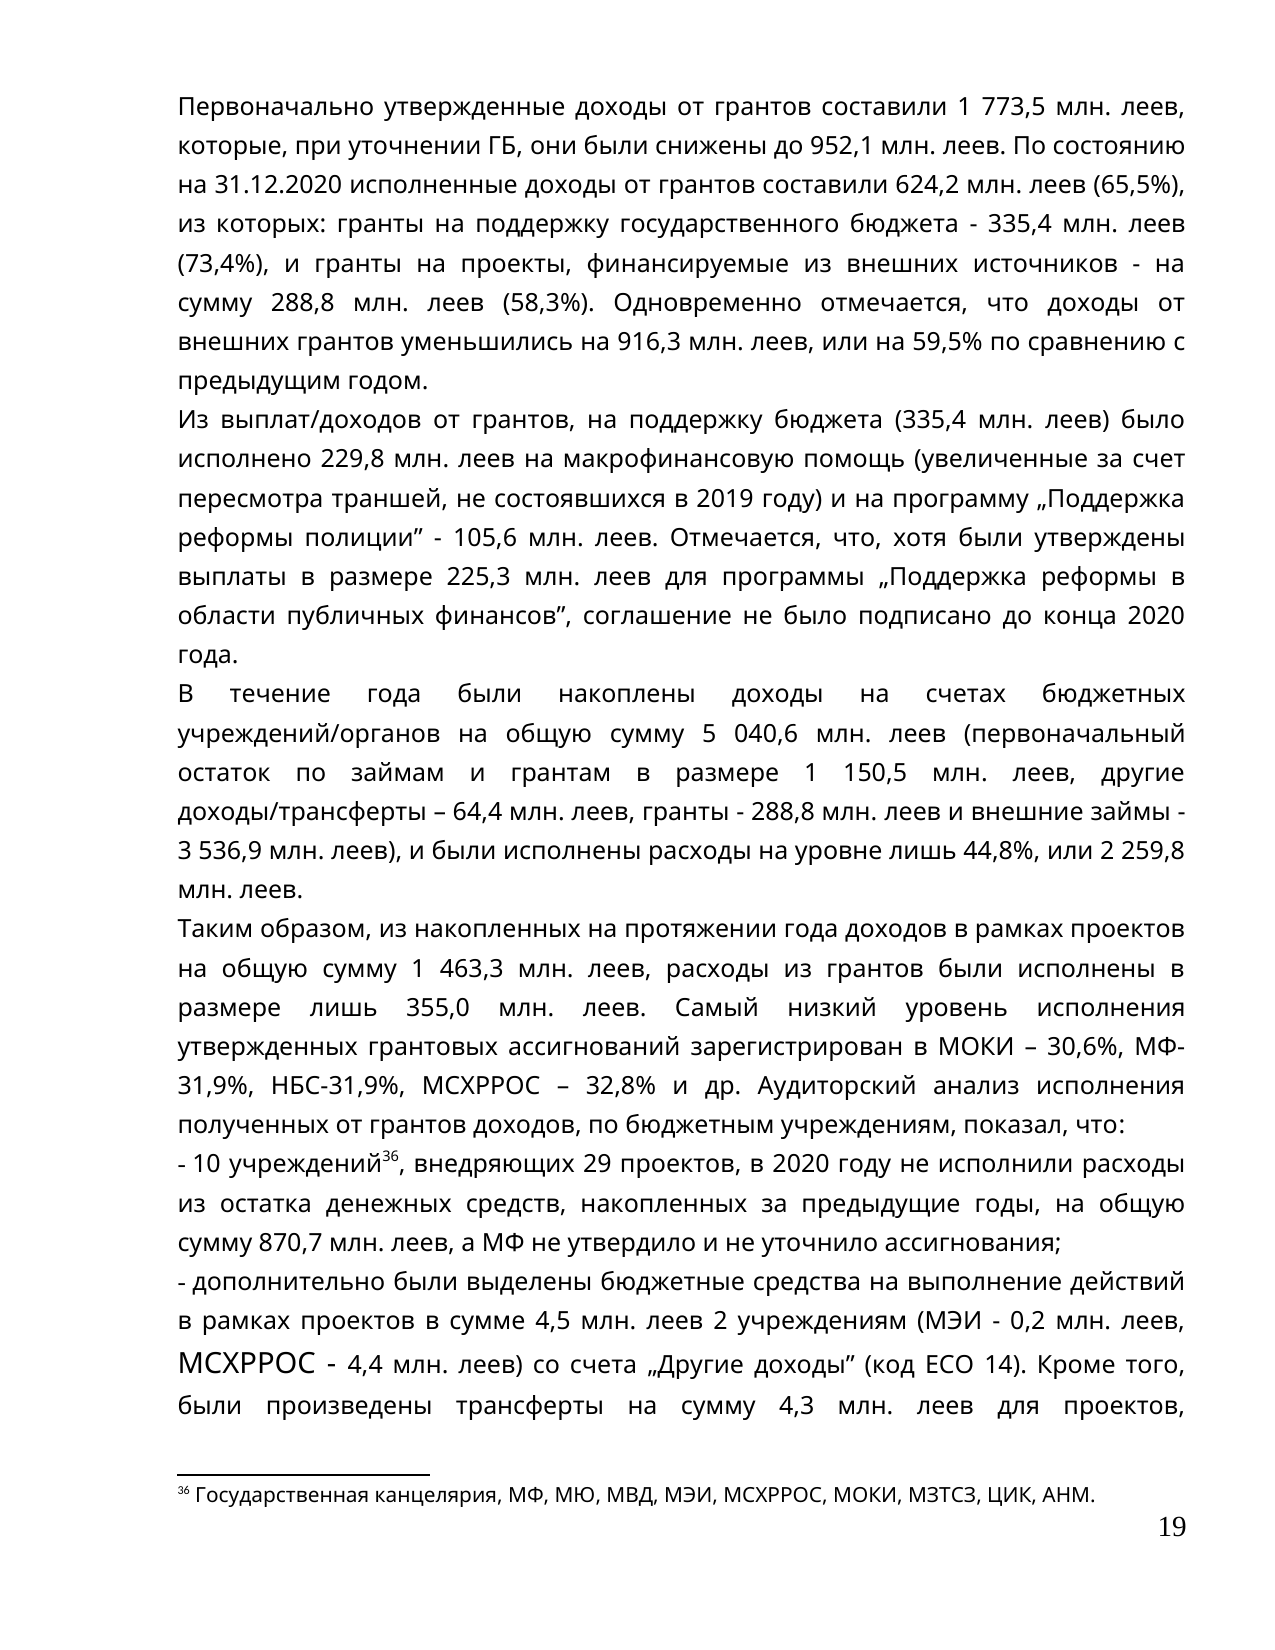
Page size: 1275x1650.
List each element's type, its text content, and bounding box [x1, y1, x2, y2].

text Первоначально утвержденные доходы от грантов составили 1 773,5 млн. леев, которые, при уточнении ГБ, они были снижены до 952,1 млн. леев. По состоянию на 31.12.2020 исполненные доходы от грантов составили 624,2 млн. леев (65,5%), из которых: гранты на поддержку государственного бюджета - 335,4 млн. леев (73,4%), и гранты на проекты, финансируемые из внешних источников - на сумму 288,8 млн. леев (58,3%). Одновременно отмечается, что доходы от внешних грантов уменьшились на 916,3 млн. леев, или на 59,5% по сравнению с предыдущим годом. [177, 89, 1186, 397]
text Из выплат/доходов от грантов, на поддержку бюджета (335,4 млн. леев) было исполнено 229,8 млн. леев на макрофинансовую помощь (увеличенные за счет пересмотра траншей, не состоявшихся в 2019 году) и на программу „Поддержка реформы полиции” - 105,6 млн. леев. Отмечается, что, хотя были утверждены выплаты в размере 225,3 млн. леев для программы „Поддержка реформы в области публичных финансов”, соглашение не было подписано до конца 2020 года. [177, 402, 1186, 671]
text Таким образом, из накопленных на протяжении года доходов в рамках проектов на общую сумму 1 463,3 млн. леев, расходы из грантов были исполнены в размере лишь 355,0 млн. леев. Самый низкий уровень исполнения утвержденных грантовых ассигнований зарегистрирован в МОКИ – 30,6%, МФ-31,9%, НБС-31,9%, МСХРРОС – 32,8% и др. Аудиторский анализ исполнения полученных от грантов доходов, по бюджетным учреждениям, показал, что: [177, 911, 1186, 1141]
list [177, 1264, 1186, 1422]
list 10 учреждений, внедряющих 29 проектов, в 2020 году не исполнили расходы из остатка денежных средств, накопленных за предыдущие годы, на общую сумму 870,7 млн. леев, а МФ не утвердило и не уточнило ассигнования; [177, 1146, 1186, 1258]
text В течение года были накоплены доходы на счетах бюджетных учреждений/органов на общую сумму 5 040,6 млн. леев (первоначальный остаток по займам и грантам в размере 1 150,5 млн. леев, другие доходы/трансферты – 64,4 млн. леев, гранты - 288,8 млн. леев и внешние займы - 3 536,9 млн. леев), и были исполнены расходы на уровне лишь 44,8%, или 2 259,8 млн. леев. [177, 676, 1186, 906]
